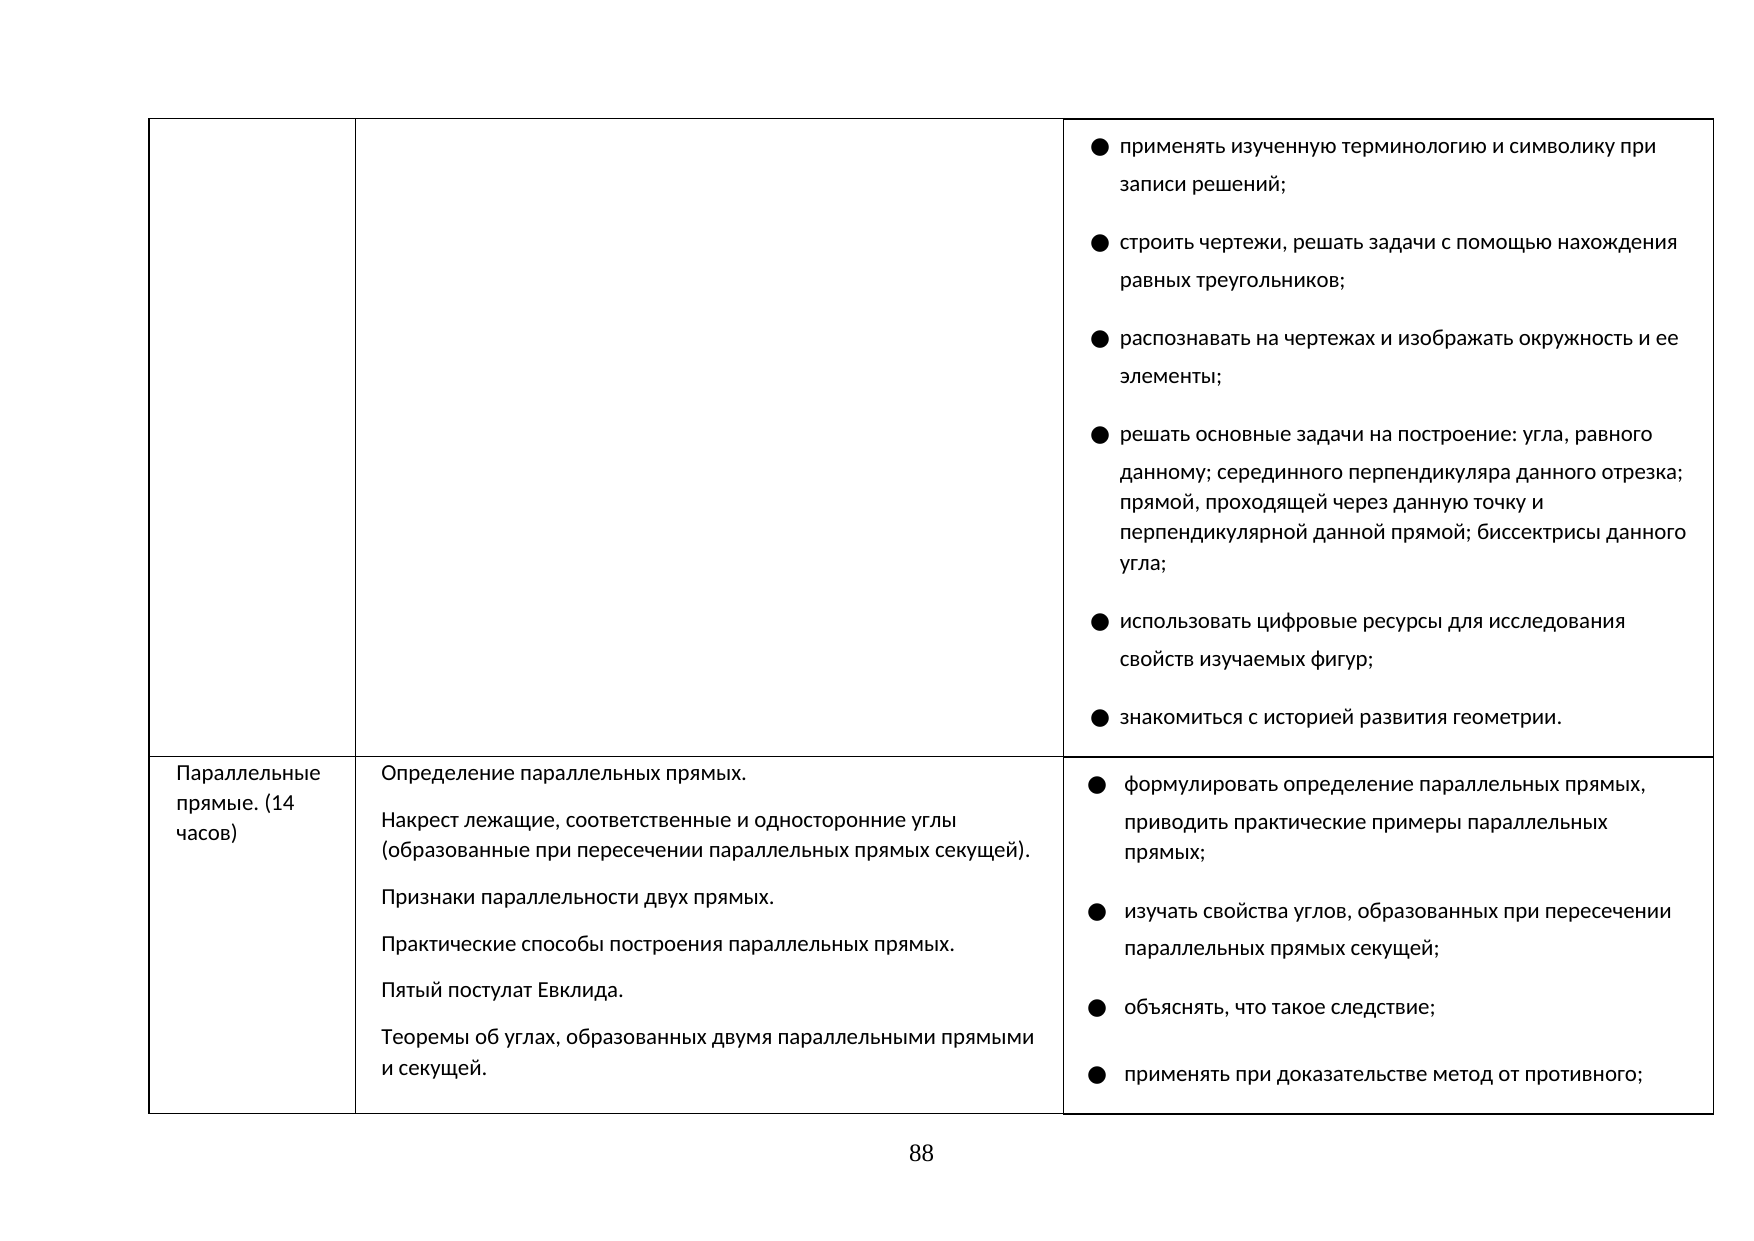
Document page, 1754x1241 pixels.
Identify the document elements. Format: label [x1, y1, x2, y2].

table_cell [1064, 120, 1713, 756]
table_cell [356, 757, 1063, 1113]
table_cell [150, 119, 355, 756]
table_cell [356, 119, 1063, 756]
table_cell [150, 757, 355, 1113]
table_cell [1064, 758, 1713, 1113]
